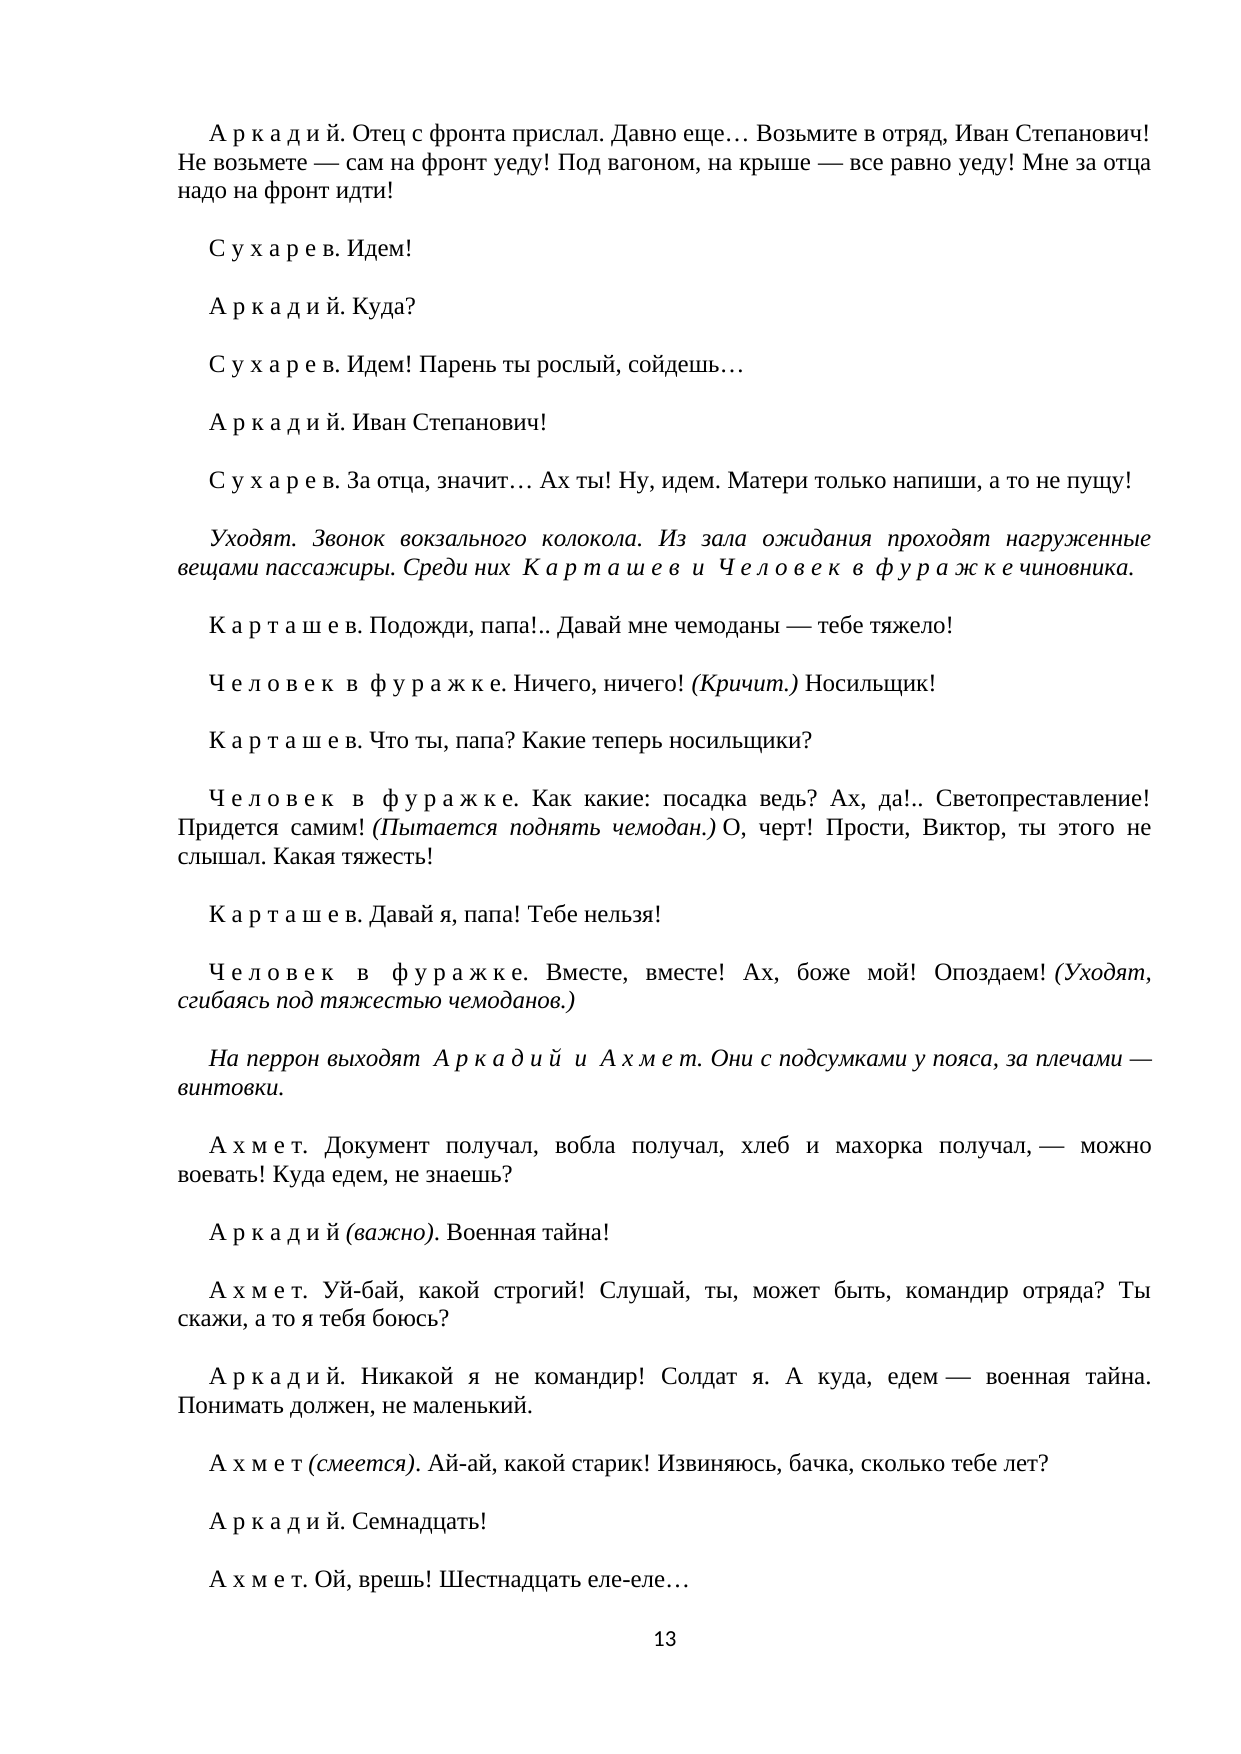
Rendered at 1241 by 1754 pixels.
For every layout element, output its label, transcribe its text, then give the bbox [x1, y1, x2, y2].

text А х м е т (смеется). Ай-ай, какой старик! Извиняюсь, бачка, сколько тебе лет? [177, 1448, 1152, 1477]
text С у х а р е в. За отца, значит… Ах ты! Ну, идем. Матери только напиши, а то не пущу! [177, 465, 1152, 494]
text А х м е т. Ой, врешь! Шестнадцать еле-еле… [177, 1564, 1152, 1593]
text А р к а д и й. Иван Степанович! [177, 407, 1152, 436]
text А х м е т. Уй-бай, какой строгий! Слушай, ты, может быть, командир отряда? Ты скажи, а то я тебя боюсь? [177, 1275, 1152, 1332]
text С у х а р е в. Идем! [177, 233, 1152, 262]
text Ч е л о в е к в ф у р а ж к е. Вместе, вместе! Ах, боже мой! Опоздаем! (Уходят, сгибаясь под тяжестью чемоданов.) [177, 957, 1152, 1014]
text А х м е т. Документ получал, вобла получал, хлеб и махорка получал, — можно воевать! Куда едем, не знаешь? [177, 1130, 1152, 1188]
text А р к а д и й. Никакой я не командир! Солдат я. А куда, едем — военная тайна. Понимать должен, не маленький. [177, 1361, 1152, 1419]
text К а р т а ш е в. Что ты, папа? Какие теперь носильщики? [177, 726, 1152, 754]
text А р к а д и й. Отец с фронта прислал. Давно еще… Возьмите в отряд, Иван Степанович! Не возьмете — сам на фронт уеду! Под вагоном, на крыше — все равно уеду! Мне за отца надо на фронт идти! [177, 118, 1152, 204]
text На перрон выходят А р к а д и й и А х м е т. Они с подсумками у пояса, за плечами — винтовки. [177, 1043, 1152, 1101]
text Уходят. Звонок вокзального колокола. Из зала ожидания проходят нагруженные вещами пассажиры. Среди них К а р т а ш е в и Ч е л о в е к в ф у р а ж к е чиновника. [177, 523, 1152, 581]
text А р к а д и й. Куда? [177, 291, 1152, 320]
text К а р т а ш е в. Подожди, папа!.. Давай мне чемоданы — тебе тяжело! [177, 610, 1152, 638]
text Ч е л о в е к в ф у р а ж к е. Ничего, ничего! (Кричит.) Носильщик! [177, 668, 1152, 696]
text А р к а д и й (важно). Военная тайна! [177, 1217, 1152, 1246]
text К а р т а ш е в. Давай я, папа! Тебе нельзя! [177, 899, 1152, 928]
text Ч е л о в е к в ф у р а ж к е. Как какие: посадка ведь? Ах, да!.. Светопреставление! Придется самим! (Пытается поднять чемодан.) О, черт! Прости, Виктор, ты этого не слышал. Какая тяжесть! [177, 783, 1152, 870]
text А р к а д и й. Семнадцать! [177, 1506, 1152, 1535]
text С у х а р е в. Идем! Парень ты рослый, сойдешь… [177, 349, 1152, 378]
